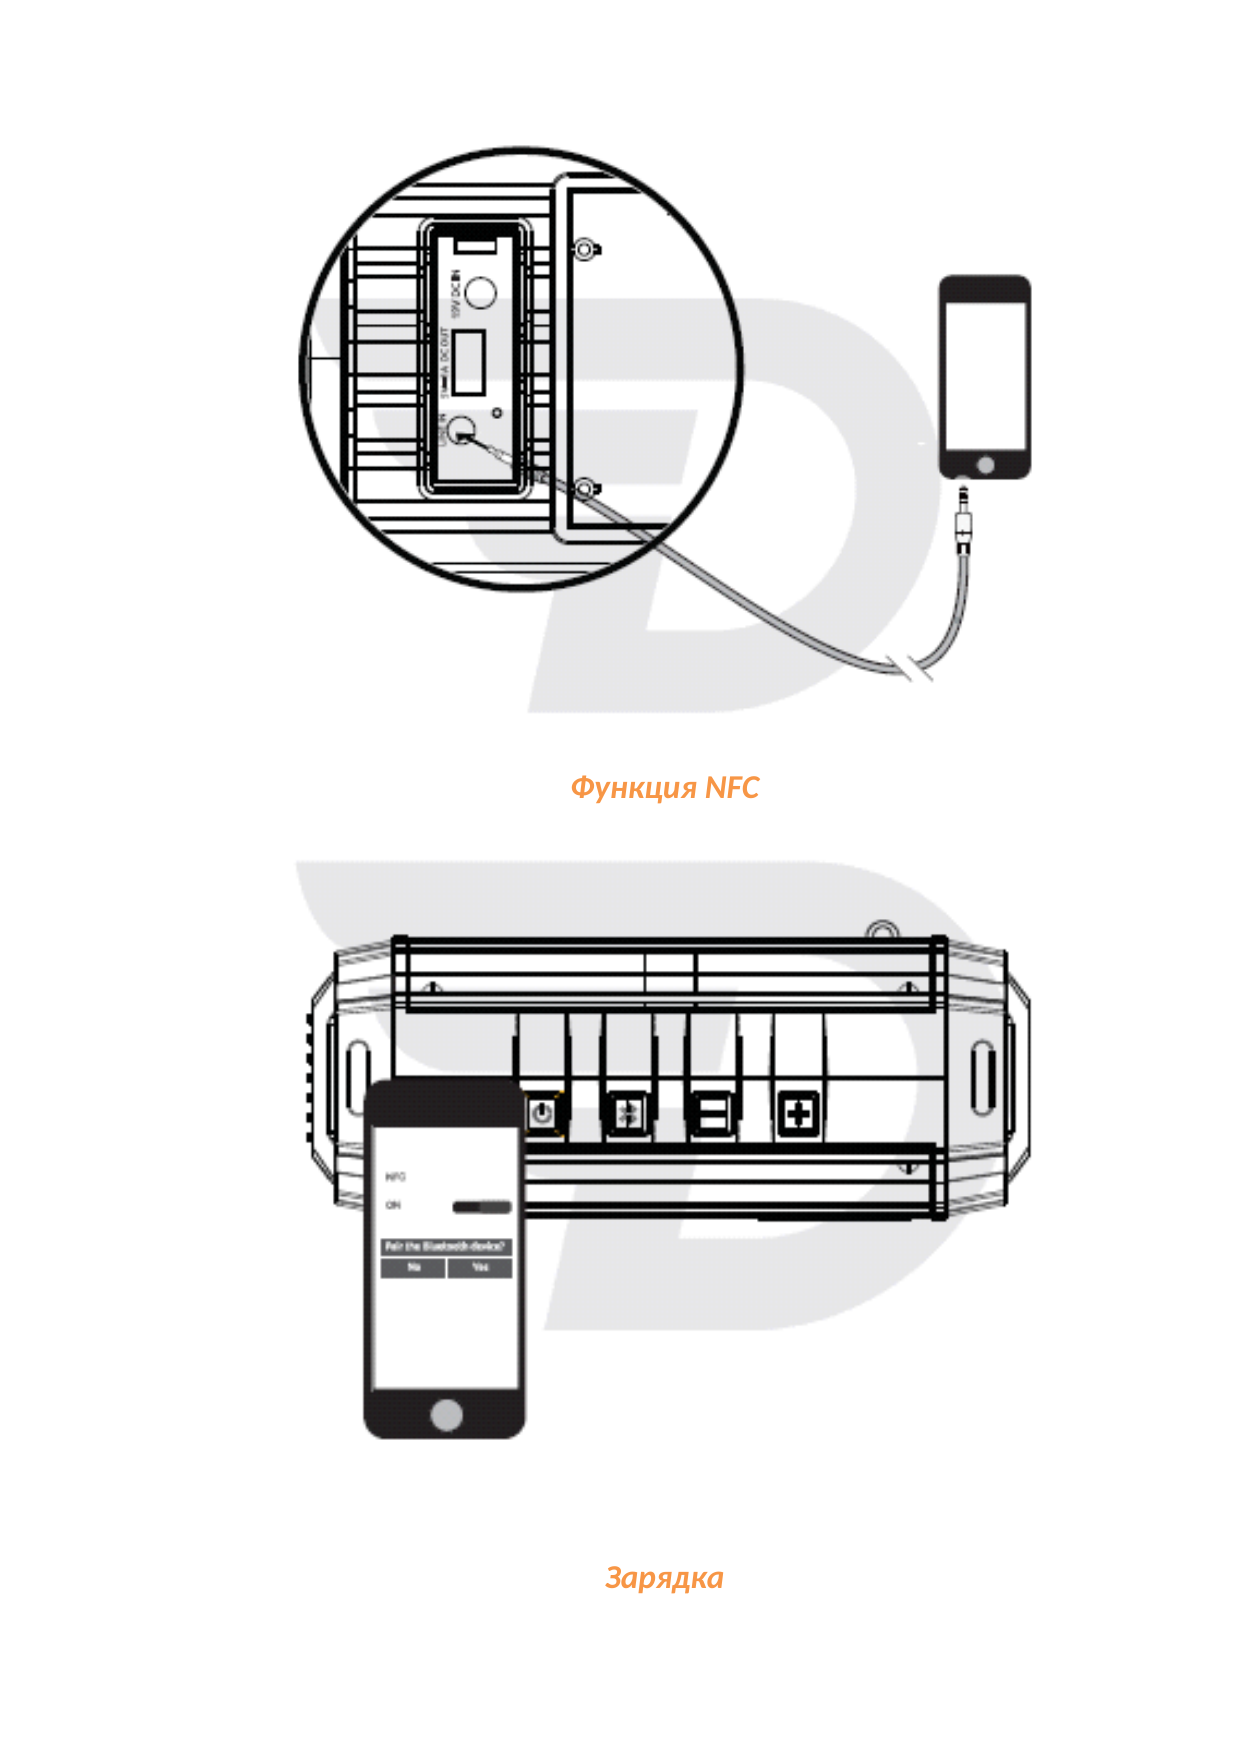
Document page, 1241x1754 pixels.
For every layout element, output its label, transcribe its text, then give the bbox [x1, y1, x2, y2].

text Зарядка [177, 1556, 1152, 1597]
text Функция NFC [177, 767, 1152, 807]
